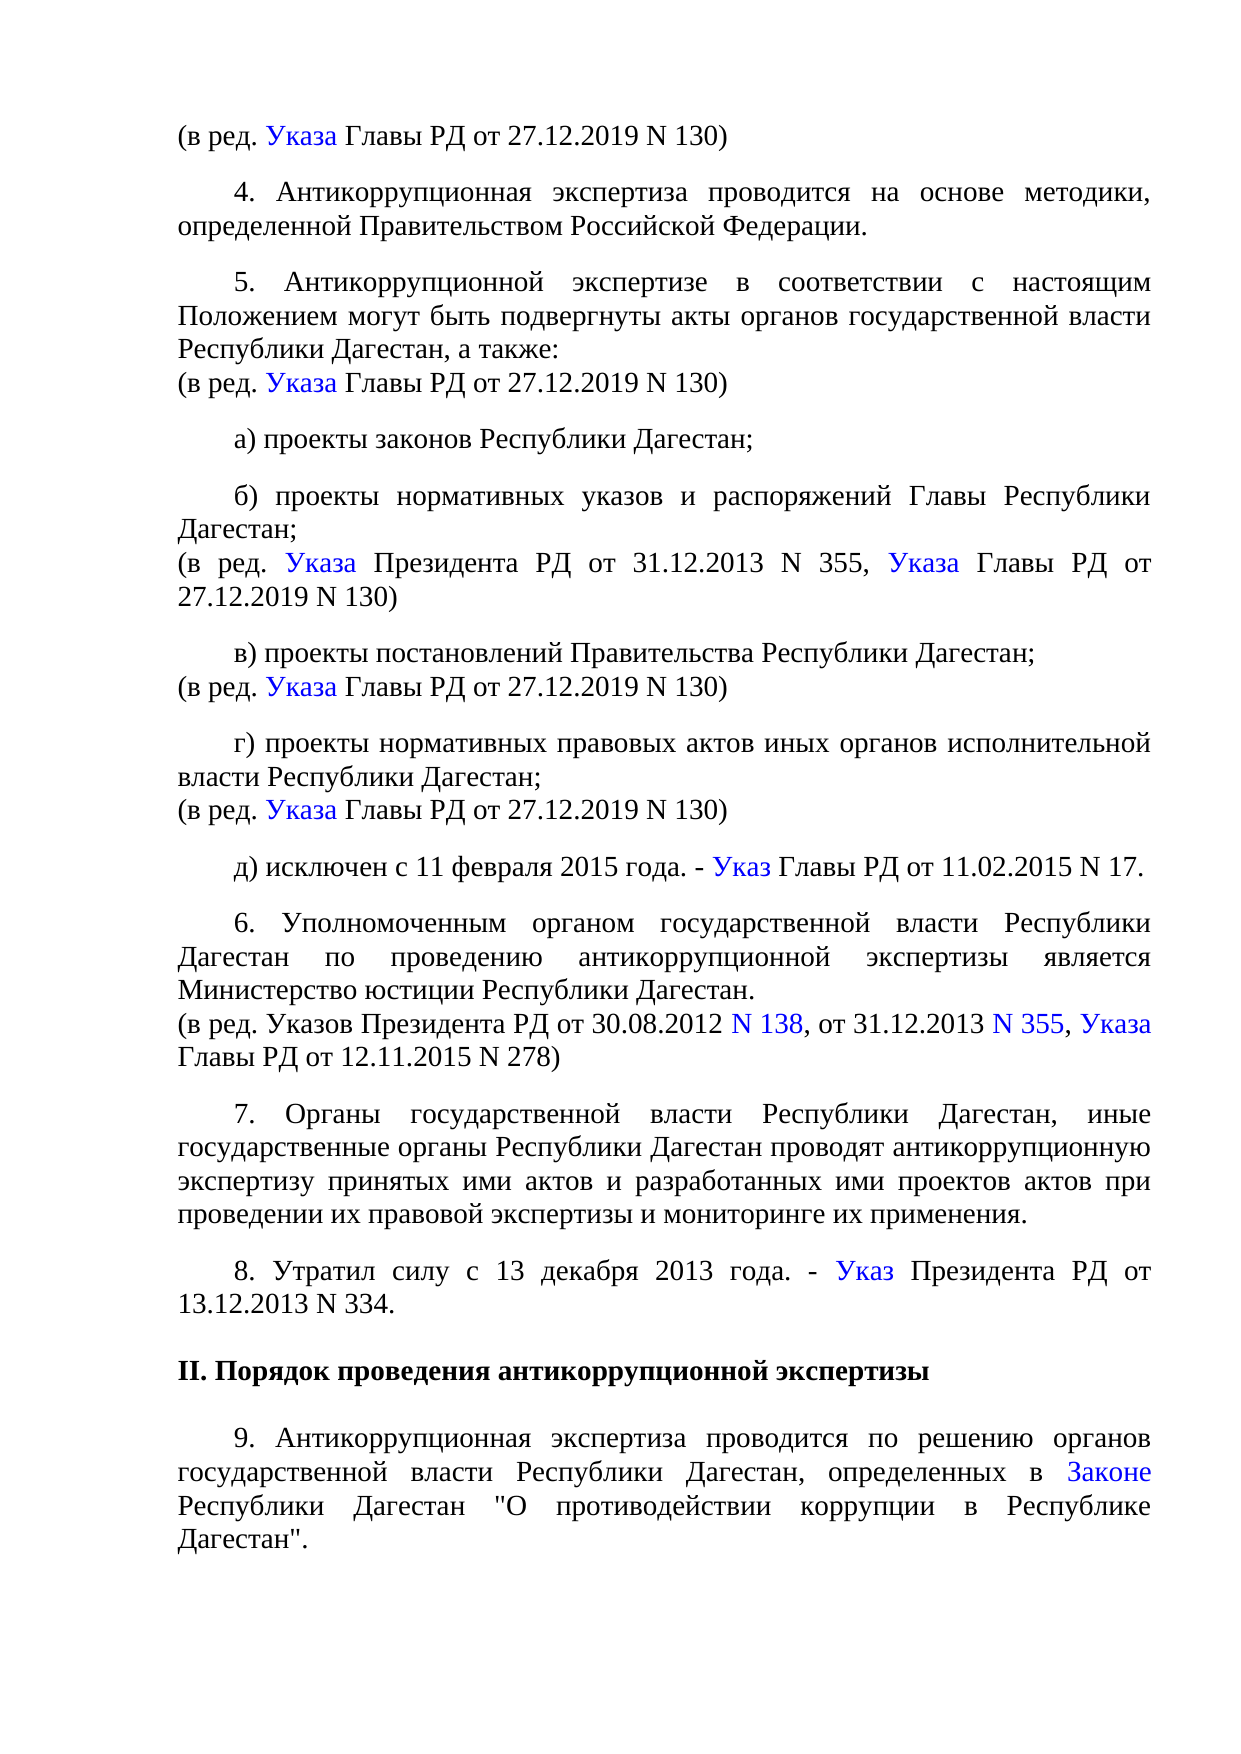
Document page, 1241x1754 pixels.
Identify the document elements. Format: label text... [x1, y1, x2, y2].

text (в ред. Указа Главы РД от 27.12.2019 N 130) [177, 669, 1152, 702]
text (в ред. Указа Главы РД от 27.12.2019 N 130) [177, 792, 1152, 826]
text 7. Органы государственной власти Республики Дагестан, иные государственные органы Республики Дагестан проводят антикоррупционную экспертизу принятых ими актов и разработанных ими проектов актов при проведении их правовой экспертизы и мониторинге их применения. [177, 1096, 1152, 1230]
text (в ред. Указа Главы РД от 27.12.2019 N 130) [177, 365, 1152, 399]
text а) проекты законов Республики Дагестан; [177, 422, 1152, 455]
text г) проекты нормативных правовых актов иных органов исполнительной власти Республики Дагестан; [177, 725, 1152, 792]
text 4. Антикоррупционная экспертиза проводится на основе методики, определенной Правительством Российской Федерации. [177, 174, 1152, 242]
text в) проекты постановлений Правительства Республики Дагестан; [177, 635, 1152, 669]
text 8. Утратил силу с 13 декабря 2013 года. - Указ Президента РД от 13.12.2013 N 334. [177, 1253, 1152, 1320]
text 9. Антикоррупционная экспертиза проводится по решению органов государственной власти Республики Дагестан, определенных в Законе Республики Дагестан "О противодействии коррупции в Республике Дагестан". [177, 1421, 1152, 1555]
text (в ред. Указа Главы РД от 27.12.2019 N 130) [177, 118, 1152, 152]
text 5. Антикоррупционной экспертизе в соответствии с настоящим Положением могут быть подвергнуты акты органов государственной власти Республики Дагестан, а также: [177, 264, 1152, 365]
text д) исключен с 11 февраля 2015 года. - Указ Главы РД от 11.02.2015 N 17. [177, 849, 1152, 882]
title II. Порядок проведения антикоррупционной экспертизы [177, 1353, 1152, 1387]
text (в ред. Указов Президента РД от 30.08.2012 N 138, от 31.12.2013 N 355, Указа Главы РД от 12.11.2015 N 278) [177, 1006, 1152, 1073]
text (в ред. Указа Президента РД от 31.12.2013 N 355, Указа Главы РД от 27.12.2019 N 130) [177, 545, 1152, 612]
text 6. Уполномоченным органом государственной власти Республики Дагестан по проведению антикоррупционной экспертизы является Министерство юстиции Республики Дагестан. [177, 905, 1152, 1006]
text б) проекты нормативных указов и распоряжений Главы Республики Дагестан; [177, 478, 1152, 545]
